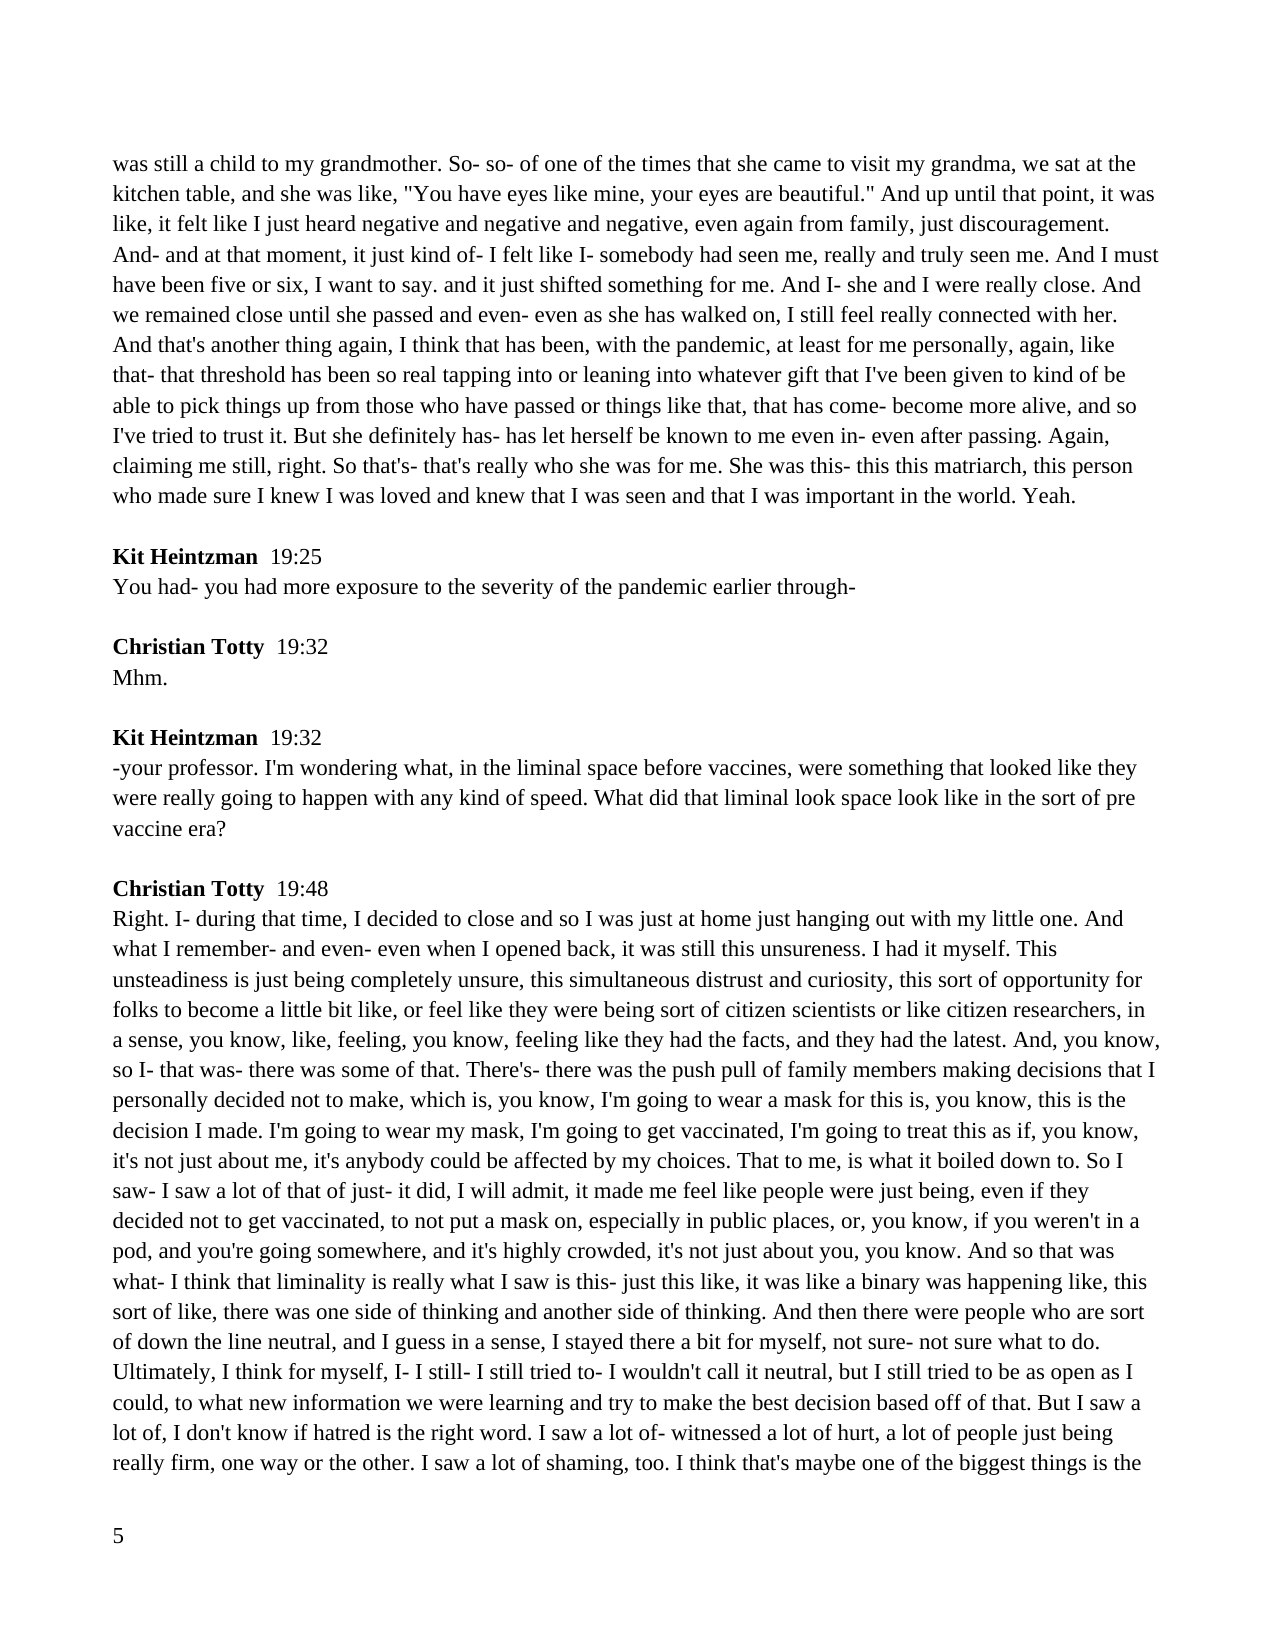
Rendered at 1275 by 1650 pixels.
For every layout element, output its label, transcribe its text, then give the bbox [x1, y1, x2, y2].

text Christian Totty 19:32 [112, 633, 1162, 660]
text Mhm. [112, 663, 1162, 690]
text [112, 150, 1162, 509]
text Christian Totty 19:48 [112, 875, 1162, 901]
text Kit Heintzman 19:32 [112, 724, 1162, 750]
text -your professor. I'm wondering what, in the liminal space before vaccines, were something that looked like they were really going to happen with any kind of speed. What did that liminal look space look like in the sort of pre vaccine era? [112, 754, 1162, 841]
text You had- you had more exposure to the severity of the pandemic earlier through- [112, 573, 1162, 599]
text Kit Heintzman 19:25 [112, 543, 1162, 569]
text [112, 905, 1162, 1475]
